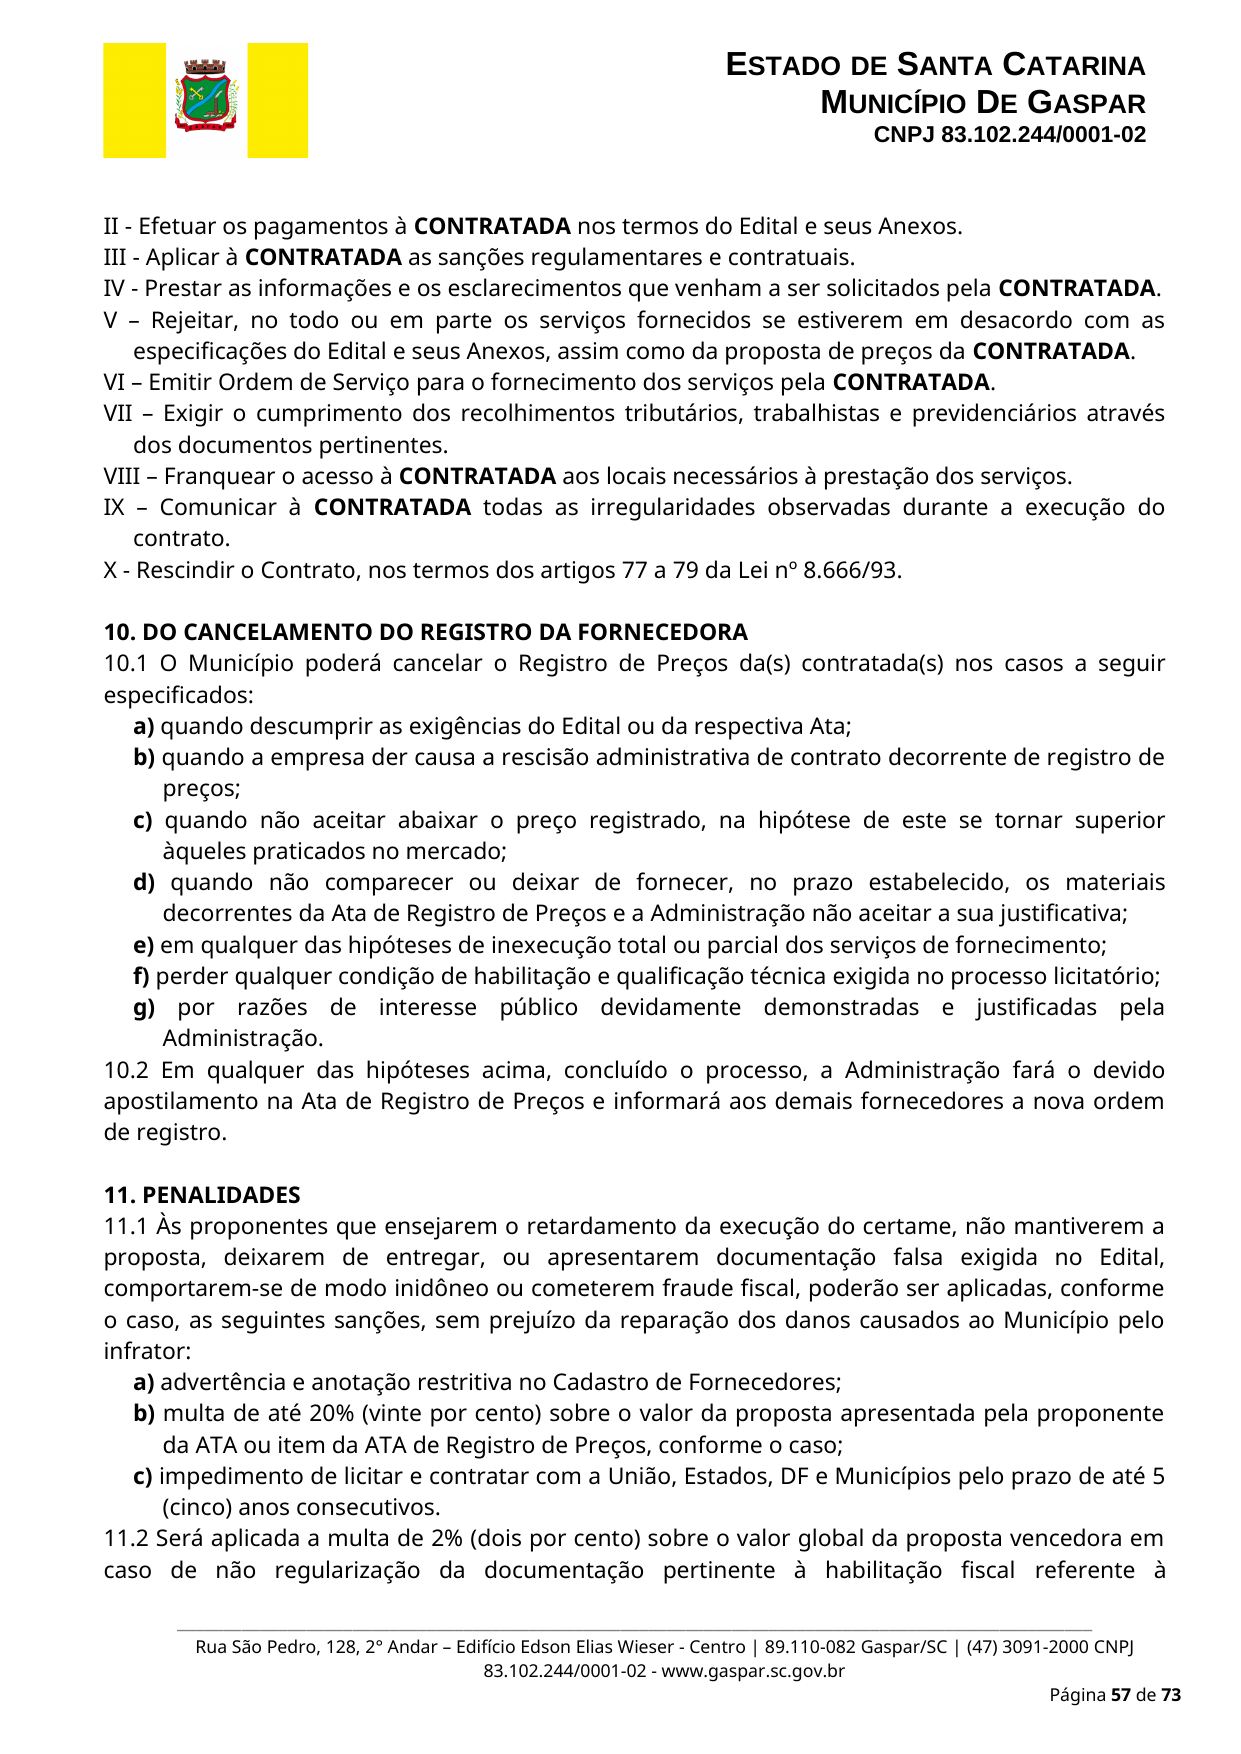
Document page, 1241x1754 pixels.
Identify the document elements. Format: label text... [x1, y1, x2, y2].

text 11.1 Às proponentes que ensejarem o retardamento da execução do certame, não mantiverem a proposta, deixarem de entregar, ou apresentarem documentação falsa exigida no Edital, comportarem-se de modo inidôneo ou cometerem fraude fiscal, poderão ser aplicadas, conforme o caso, as seguintes sanções, sem prejuízo da reparação dos danos causados ao Município pelo infrator: [103, 1210, 1166, 1366]
text 11. PENALIDADES [103, 1179, 1166, 1210]
text III - Aplicar à CONTRATADA as sanções regulamentares e contratuais. [103, 241, 1167, 272]
text g) por razões de interesse público devidamente demonstradas e justificadas pela Administração. [133, 991, 1167, 1054]
text f) perder qualquer condição de habilitação e qualificação técnica exigida no processo licitatório; [133, 960, 1167, 991]
text a) advertência e anotação restritiva no Cadastro de Fornecedores; [133, 1366, 1166, 1397]
text e) em qualquer das hipóteses de inexecução total ou parcial dos serviços de fornecimento; [133, 929, 1167, 960]
text 10.2 Em qualquer das hipóteses acima, concluído o processo, a Administração fará o devido apostilamento na Ata de Registro de Preços e informará aos demais fornecedores a nova ordem de registro. [103, 1054, 1167, 1147]
text b) multa de até 20% (vinte por cento) sobre o valor da proposta apresentada pela proponente da ATA ou item da ATA de Registro de Preços, conforme o caso; [133, 1397, 1166, 1460]
text VI – Emitir Ordem de Serviço para o fornecimento dos serviços pela CONTRATADA. [103, 366, 1167, 397]
text VII – Exigir o cumprimento dos recolhimentos tributários, trabalhistas e previdenciários através dos documentos pertinentes. [103, 397, 1167, 460]
text b) quando a empresa der causa a rescisão administrativa de contrato decorrente de registro de preços; [133, 741, 1167, 804]
text IX – Comunicar à CONTRATADA todas as irregularidades observadas durante a execução do contrato. [103, 491, 1167, 554]
text d) quando não comparecer ou deixar de fornecer, no prazo estabelecido, os materiais decorrentes da Ata de Registro de Preços e a Administração não aceitar a sua justificativa; [133, 866, 1167, 929]
picture [103, 43, 309, 158]
text II - Efetuar os pagamentos à CONTRATADA nos termos do Edital e seus Anexos. [103, 210, 1167, 241]
text c) quando não aceitar abaixar o preço registrado, na hipótese de este se tornar superior àqueles praticados no mercado; [133, 804, 1167, 866]
text V – Rejeitar, no todo ou em parte os serviços fornecidos se estiverem em desacordo com as especificações do Edital e seus Anexos, assim como da proposta de preços da CONTRATADA. [103, 304, 1167, 366]
text c) impedimento de licitar e contratar com a União, Estados, DF e Municípios pelo prazo de até 5 (cinco) anos consecutivos. [133, 1460, 1166, 1522]
text 10.1 O Município poderá cancelar o Registro de Preços da(s) contratada(s) nos casos a seguir especificados: [103, 647, 1167, 710]
text 10. DO CANCELAMENTO DO REGISTRO DA FORNECEDORA [103, 616, 1167, 647]
text IV - Prestar as informações e os esclarecimentos que venham a ser solicitados pela CONTRATADA. [103, 272, 1167, 304]
text X - Rescindir o Contrato, nos termos dos artigos 77 a 79 da Lei nº 8.666/93. [103, 554, 1167, 585]
text VIII – Franquear o acesso à CONTRATADA aos locais necessários à prestação dos serviços. [103, 460, 1167, 491]
text a) quando descumprir as exigências do Edital ou da respectiva Ata; [133, 710, 1167, 741]
